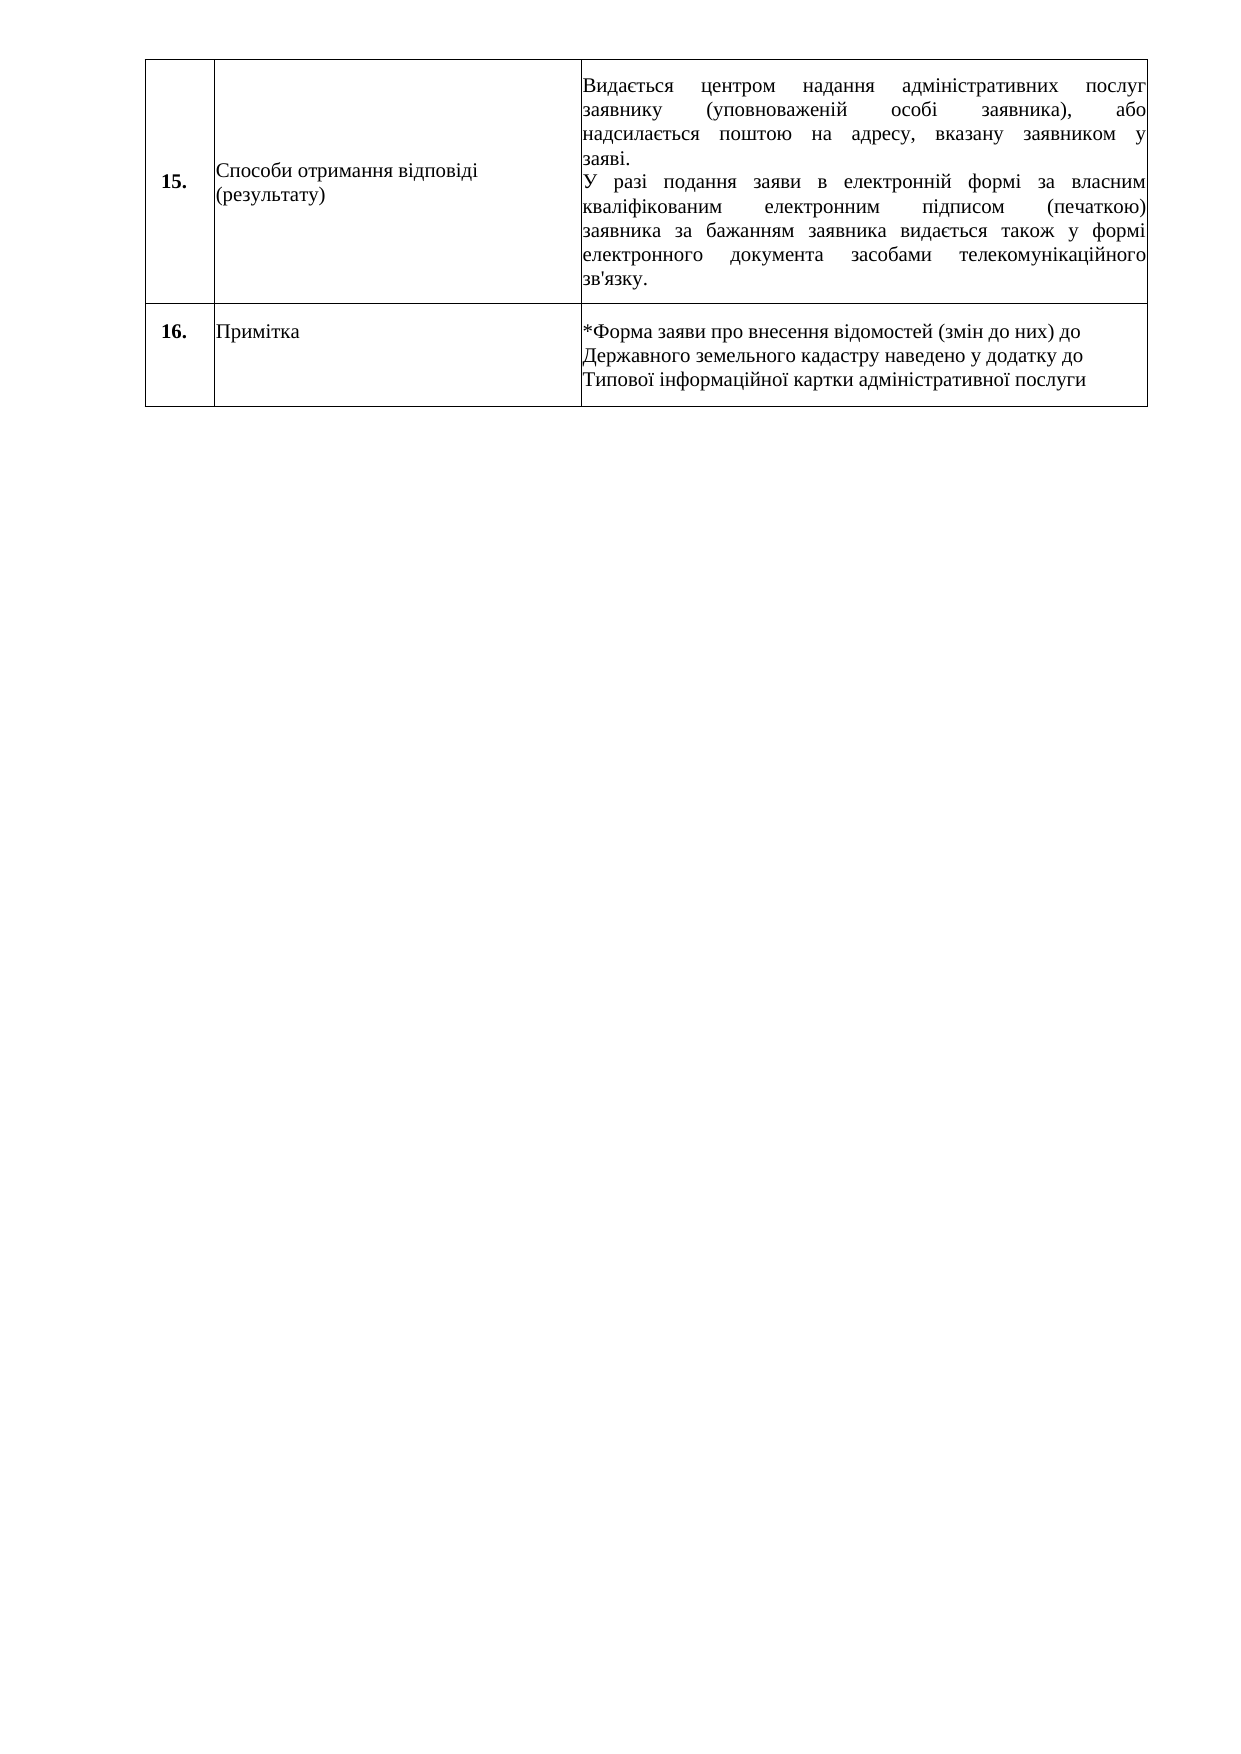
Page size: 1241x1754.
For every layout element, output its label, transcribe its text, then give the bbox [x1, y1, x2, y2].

table_cell Видається центром надання адміністративних послуг заявнику (уповноваженій особі заявника), або надсилається поштою на адресу, вказану заявником у заяві. У разі подання заяви в електронній формі за власним кваліфікованим електронним підписом (печаткою) заявника за бажанням заявника видається також у формі електронного документа засобами телекомунікаційного зв'язку. [582, 60, 1147, 303]
table_cell Примітка [215, 304, 581, 406]
table_cell 15. [146, 60, 214, 303]
table_cell *Форма заяви про внесення відомостей (змін до них) до Державного земельного кадастру наведено у додатку до Типової інформаційної картки адміністративної послуги [582, 304, 1147, 406]
table_cell 16. [146, 304, 214, 406]
table_cell Способи отримання відповіді (результату) [215, 60, 581, 303]
